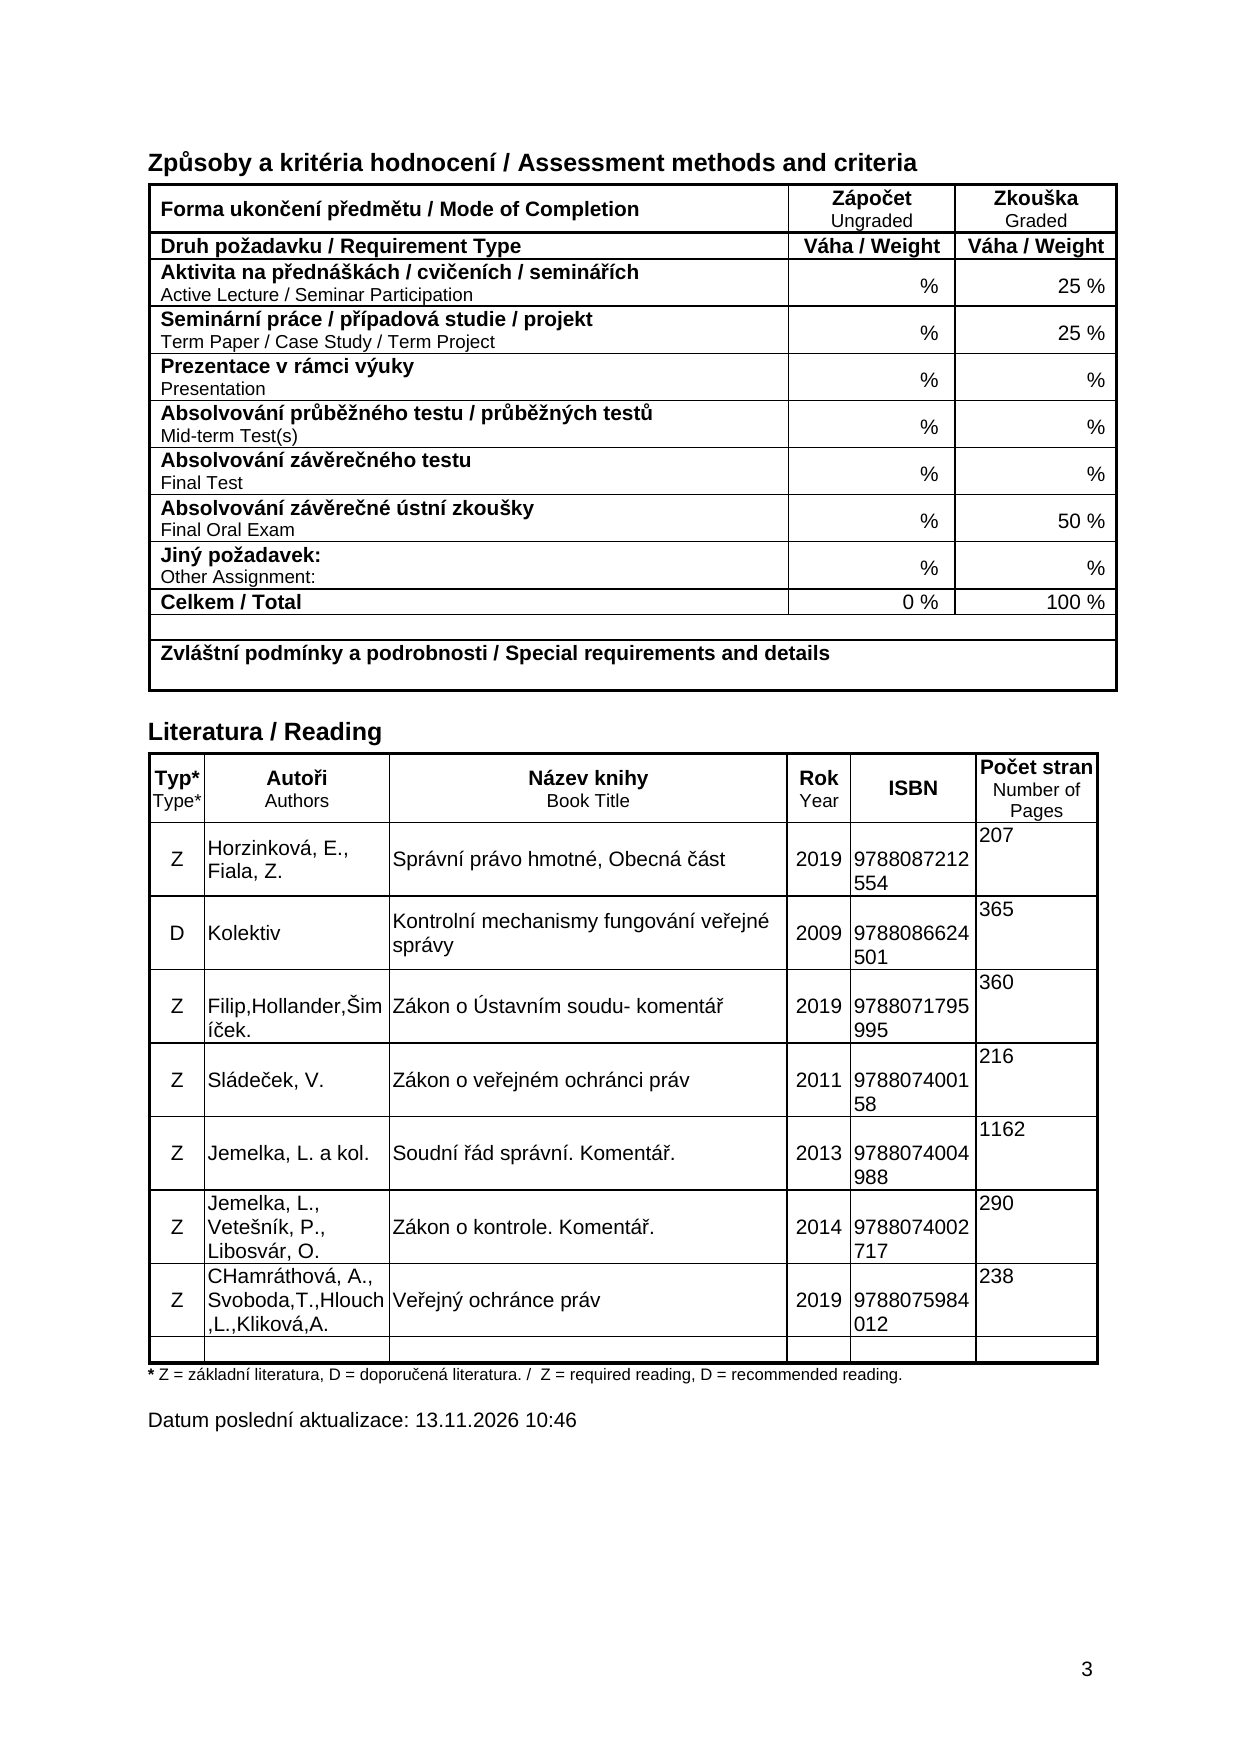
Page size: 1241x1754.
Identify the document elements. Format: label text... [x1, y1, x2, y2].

table_cell Celkem / Total [151, 590, 788, 613]
table_cell % [789, 542, 954, 588]
table_header Počet stran Number of Pages [977, 755, 1096, 822]
text Literatura / Reading [148, 717, 1093, 745]
table_header ISBN [851, 755, 975, 822]
table_cell [205, 1337, 389, 1361]
table_cell D [151, 897, 204, 969]
table_cell [788, 1337, 850, 1361]
table_cell CHamráthová, A., Svoboda,T.,Hlouch,L.,Kliková,A. [205, 1264, 389, 1336]
table_cell Z [151, 1117, 204, 1189]
table_cell 25 % [956, 307, 1115, 352]
table_cell Zákon o Ústavním soudu- komentář [390, 970, 786, 1042]
table_cell % [789, 260, 954, 305]
table_cell Z [151, 1191, 204, 1262]
table_cell Sládeček, V. [205, 1044, 389, 1116]
table_cell Soudní řád správní. Komentář. [390, 1117, 786, 1189]
table_cell Správní právo hmotné, Obecná část [390, 823, 786, 895]
table_cell % [956, 448, 1115, 494]
table_cell Z [151, 823, 204, 895]
table_cell 360 [977, 970, 1096, 1042]
table_cell Z [151, 970, 204, 1042]
table_cell Seminární práce / případová studie / projekt Term Paper / Case Study / Term Project [151, 307, 788, 352]
table_cell [851, 1337, 975, 1361]
table_cell 2019 [788, 970, 850, 1042]
table_cell Absolvování závěrečného testu Final Test [151, 448, 788, 494]
table_cell [390, 1337, 786, 1361]
table_cell Z [151, 1044, 204, 1116]
table_cell 978807400158 [851, 1044, 975, 1116]
table_cell Filip,Hollander,Šimíček. [205, 970, 389, 1042]
table_cell % [789, 495, 954, 541]
table_cell 238 [977, 1264, 1096, 1336]
table_cell 100 % [956, 590, 1115, 613]
table_header Rok Year [788, 755, 850, 822]
text * Z = základní literatura, D = doporučená literatura. / Z = required reading, D = recommended reading. [148, 1365, 1093, 1384]
table_cell % [789, 401, 954, 447]
table_cell Zákon o kontrole. Komentář. [390, 1191, 786, 1262]
table_header Zkouška Graded [956, 186, 1115, 231]
table_cell Absolvování průběžného testu / průběžných testů Mid-term Test(s) [151, 401, 788, 447]
table_header Forma ukončení předmětu / Mode of Completion [151, 186, 788, 231]
table_cell Jemelka, L., Vetešník, P., Libosvár, O. [205, 1191, 389, 1262]
table_cell 1162 [977, 1117, 1096, 1189]
table_cell 9788075984012 [851, 1264, 975, 1336]
table_cell 290 [977, 1191, 1096, 1262]
table_cell 9788074004988 [851, 1117, 975, 1189]
table_cell 9788087212554 [851, 823, 975, 895]
table_cell Veřejný ochránce práv [390, 1264, 786, 1336]
table_cell Zákon o veřejném ochránci práv [390, 1044, 786, 1116]
table_cell Prezentace v rámci výuky Presentation [151, 354, 788, 399]
text Datum poslední aktualizace: 9.2.2021 20:09 [148, 1408, 1093, 1432]
table_cell 2011 [788, 1044, 850, 1116]
table_cell % [956, 401, 1115, 447]
table_cell 9788086624501 [851, 897, 975, 969]
table_cell Z [151, 1264, 204, 1336]
table_cell 2013 [788, 1117, 850, 1189]
table_cell 9788074002717 [851, 1191, 975, 1262]
table_cell 2014 [788, 1191, 850, 1262]
table_cell Jiný požadavek: (stručný popis) Other Assignment: [151, 542, 788, 588]
table_cell Aktivita na přednáškách / cvičeních / seminářích Active Lecture / Seminar Participation [151, 260, 788, 305]
table_cell Zvláštní podmínky a podrobnosti / Special requirements and details [151, 641, 1115, 688]
table_cell [151, 615, 1115, 639]
table_cell 2019 [788, 823, 850, 895]
table_header Název knihy Book Title [390, 755, 786, 822]
table_cell Váha / Weight [789, 234, 954, 258]
table_cell Kontrolní mechanismy fungování veřejné správy [390, 897, 786, 969]
table_cell 50 % [956, 495, 1115, 541]
text Způsoby a kritéria hodnocení / Assessment methods and criteria [148, 148, 1093, 176]
table_cell Váha / Weight [956, 234, 1115, 258]
table_cell [977, 1337, 1096, 1361]
table_cell 207 [977, 823, 1096, 895]
table_cell Kolektiv [205, 897, 389, 969]
table_cell % [789, 448, 954, 494]
table_cell Druh požadavku / Requirement Type [151, 234, 788, 258]
table_cell % [789, 307, 954, 352]
table_cell 0 % [789, 590, 954, 613]
table_cell % [789, 354, 954, 399]
table_header Typ* Type* [151, 755, 204, 822]
table_header Zápočet Ungraded [789, 186, 954, 231]
table_cell 2019 [788, 1264, 850, 1336]
table_cell % [956, 354, 1115, 399]
table_cell Horzinková, E., Fiala, Z. [205, 823, 389, 895]
table_cell 2009 [788, 897, 850, 969]
table_cell 9788071795995 [851, 970, 975, 1042]
table_cell 216 [977, 1044, 1096, 1116]
table_cell 365 [977, 897, 1096, 969]
table_cell % [956, 542, 1115, 588]
table_cell Jemelka, L. a kol. [205, 1117, 389, 1189]
table_cell [151, 1337, 204, 1361]
table_header Autoři Authors [205, 755, 389, 822]
table_cell Absolvování závěrečné ústní zkoušky Final Oral Exam [151, 495, 788, 541]
table_cell 25 % [956, 260, 1115, 305]
